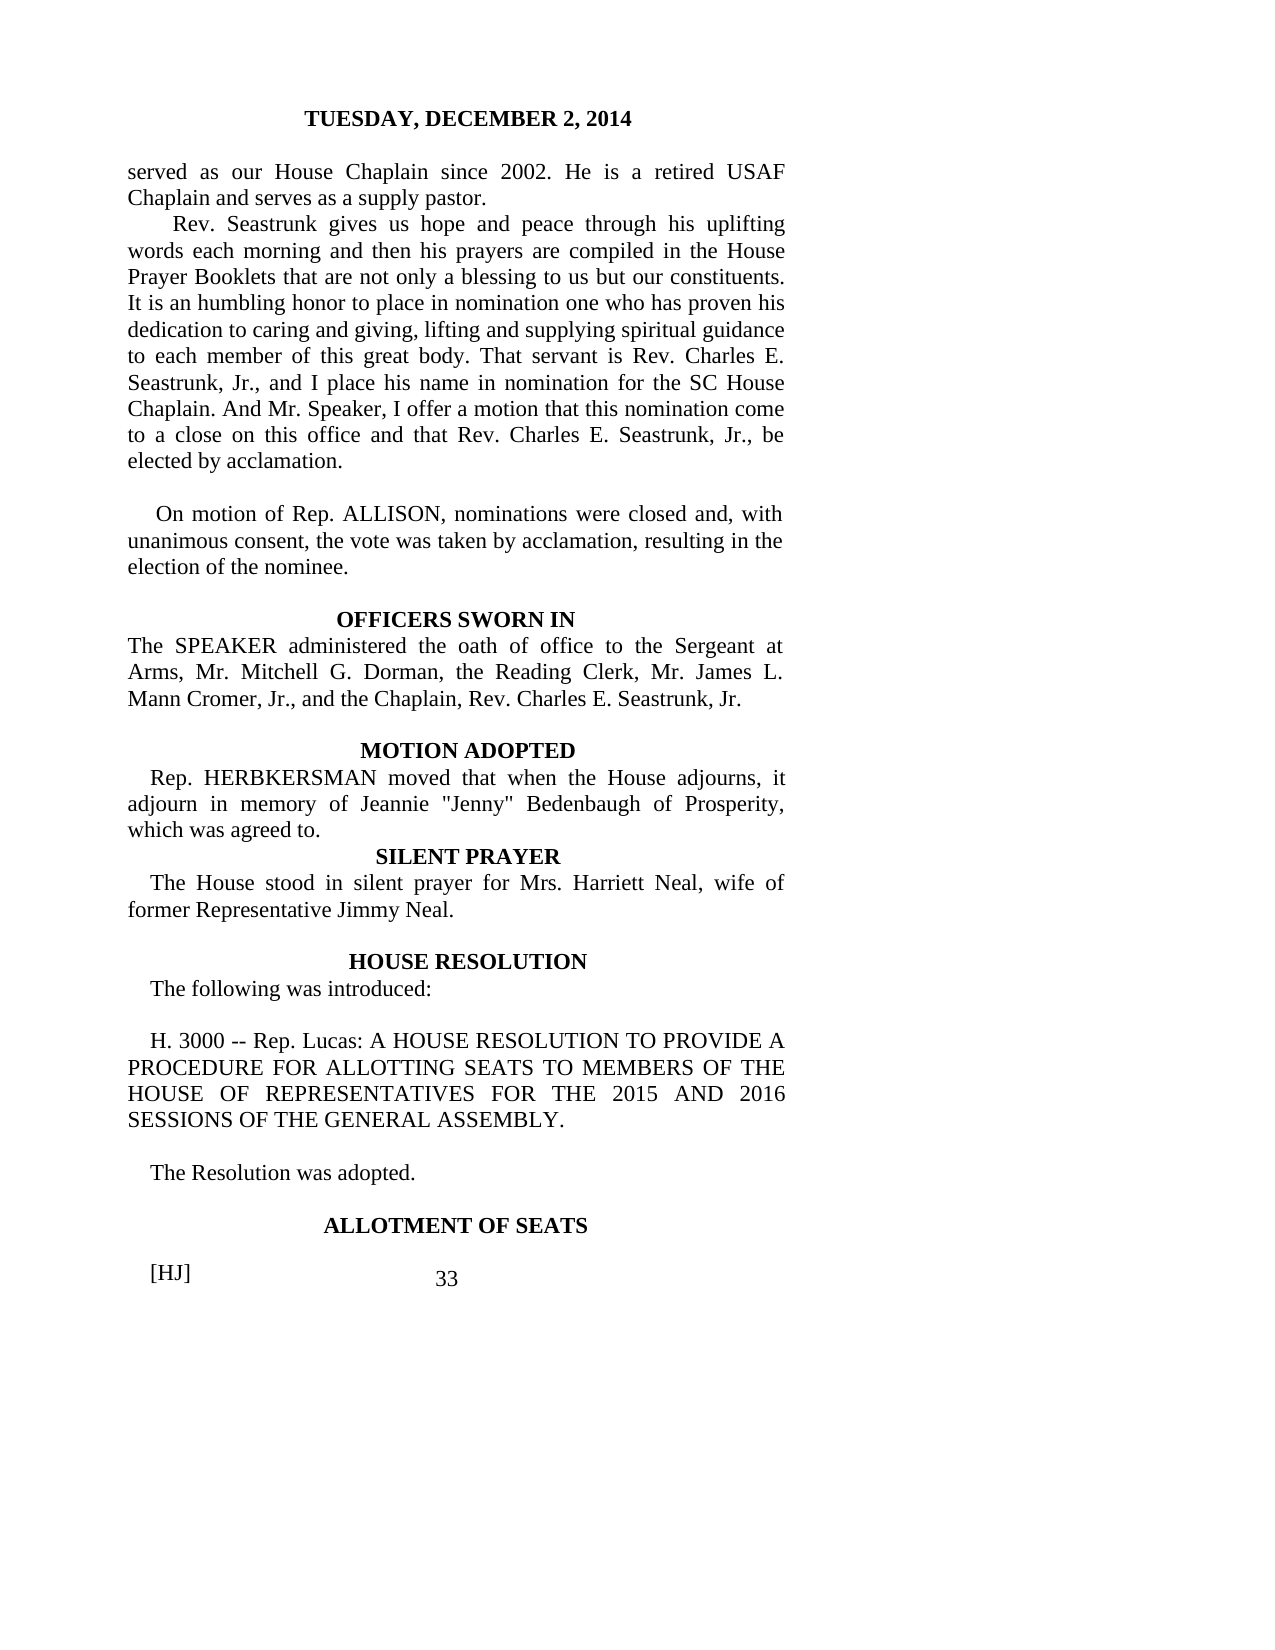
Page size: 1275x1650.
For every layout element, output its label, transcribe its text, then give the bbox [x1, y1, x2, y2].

text Rev. Seastrunk gives us hope and peace through his uplifting words each morning and then his prayers are compiled in the House Prayer Booklets that are not only a blessing to us but our constituents. It is an humbling honor to place in nomination one who has proven his dedication to caring and giving, lifting and supplying spiritual guidance to each member of this great body. That servant is Rev. Charles E. Seastrunk, Jr., and I place his name in nomination for the SC House Chaplain. And Mr. Speaker, I offer a motion that this nomination come to a close on this office and that Rev. Charles E. Seastrunk, Jr., be elected by acclamation. [127, 210, 786, 474]
text The Resolution was adopted. [127, 1159, 786, 1186]
text ALLOTMENT OF SEATS [127, 1212, 784, 1238]
subtitle OFFICERS SWORN IN [127, 606, 784, 632]
text The SPEAKER administered the oath of office to the Sergeant at Arms, Mr. Mitchell G. Dorman, the Reading Clerk, Mr. James L. Mann Cromer, Jr., and the Chaplain, Rev. Charles E. Seastrunk, Jr. [127, 632, 784, 711]
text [127, 158, 786, 210]
text MOTION ADOPTED [127, 737, 786, 764]
text SILENT PRAYER [127, 843, 786, 869]
text The following was introduced: [127, 975, 786, 1001]
text Rep. HERBKERSMAN moved that when the House adjourns, it adjourn in memory of Jeannie "Jenny" Bedenbaugh of Prosperity, which was agreed to. [127, 764, 786, 843]
text On motion of Rep. ALLISON, nominations were closed and, with unanimous consent, the vote was taken by acclamation, resulting in the election of the nominee. [127, 500, 784, 579]
text HOUSE RESOLUTION [127, 948, 786, 975]
text H. 3000 -- Rep. Lucas: A HOUSE RESOLUTION TO PROVIDE A PROCEDURE FOR ALLOTTING SEATS TO MEMBERS OF THE HOUSE OF REPRESENTATIVES FOR THE 2015 AND 2016 SESSIONS OF THE GENERAL ASSEMBLY. [127, 1027, 786, 1133]
text The House stood in silent prayer for Mrs. Harriett Neal, wife of former Representative Jimmy Neal. [127, 869, 786, 922]
